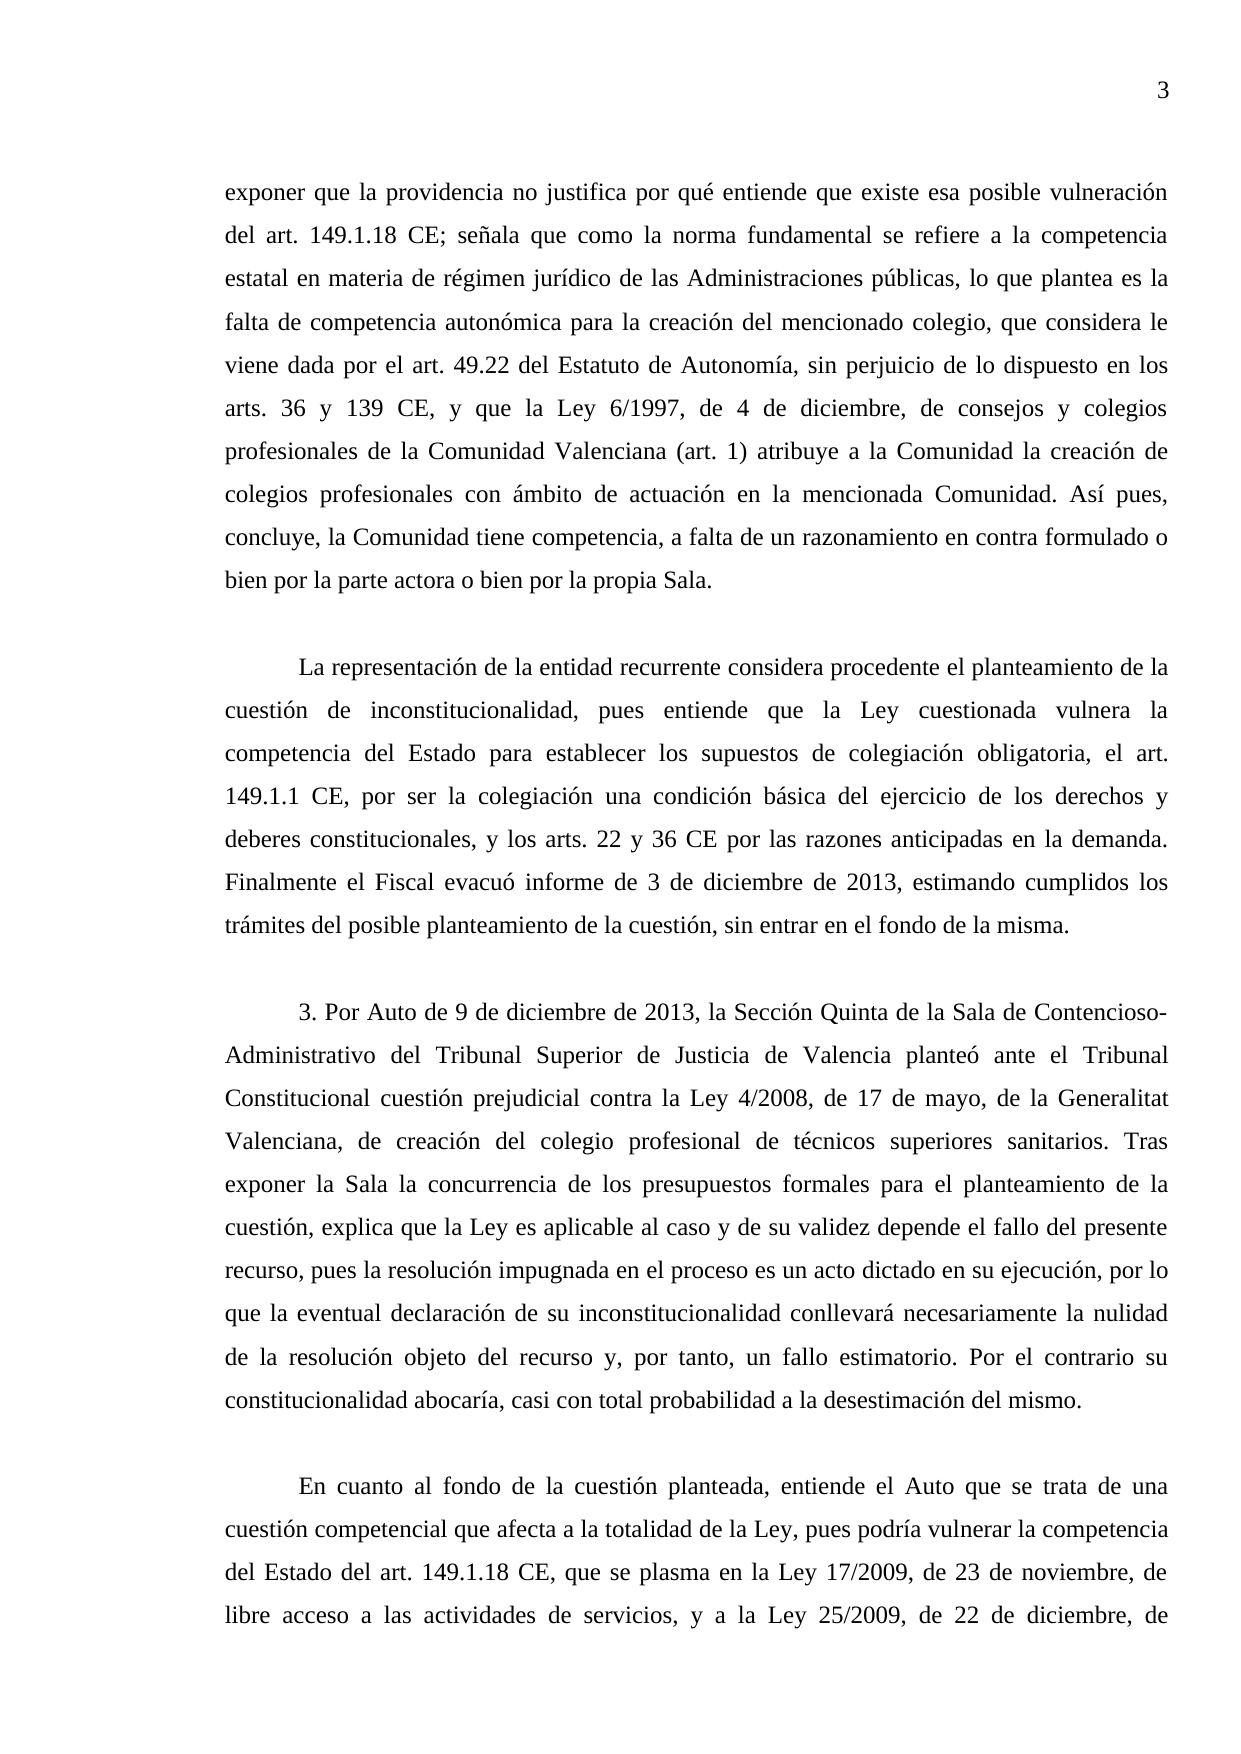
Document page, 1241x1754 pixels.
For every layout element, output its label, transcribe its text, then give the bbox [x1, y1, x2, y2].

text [224, 1471, 1169, 1629]
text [224, 177, 1169, 594]
text La representación de la entidad recurrente considera procedente el planteamiento de la cuestión de inconstitucionalidad, pues entiende que la Ley cuestionada vulnera la competencia del Estado para establecer los supuestos de colegiación obligatoria, el art. 149.1.1 CE, por ser la colegiación una condición básica del ejercicio de los derechos y deberes constitucionales, y los arts. 22 y 36 CE por las razones anticipadas en la demanda. Finalmente el Fiscal evacuó informe de 3 de diciembre de 2013, estimando cumplidos los trámites del posible planteamiento de la cuestión, sin entrar en el fondo de la misma. [224, 652, 1169, 939]
text 3. Por Auto de 9 de diciembre de 2013, la Sección Quinta de la Sala de Contencioso-Administrativo del Tribunal Superior de Justicia de Valencia planteó ante el Tribunal Constitucional cuestión prejudicial contra la Ley 4/2008, de 17 de mayo, de la Generalitat Valenciana, de creación del colegio profesional de técnicos superiores sanitarios. Tras exponer la Sala la concurrencia de los presupuestos formales para el planteamiento de la cuestión, explica que la Ley es aplicable al caso y de su validez depende el fallo del presente recurso, pues la resolución impugnada en el proceso es un acto dictado en su ejecución, por lo que la eventual declaración de su inconstitucionalidad conllevará necesariamente la nulidad de la resolución objeto del recurso y, por tanto, un fallo estimatorio. Por el contrario su constitucionalidad abocaría, casi con total probabilidad a la desestimación del mismo. [224, 997, 1169, 1413]
